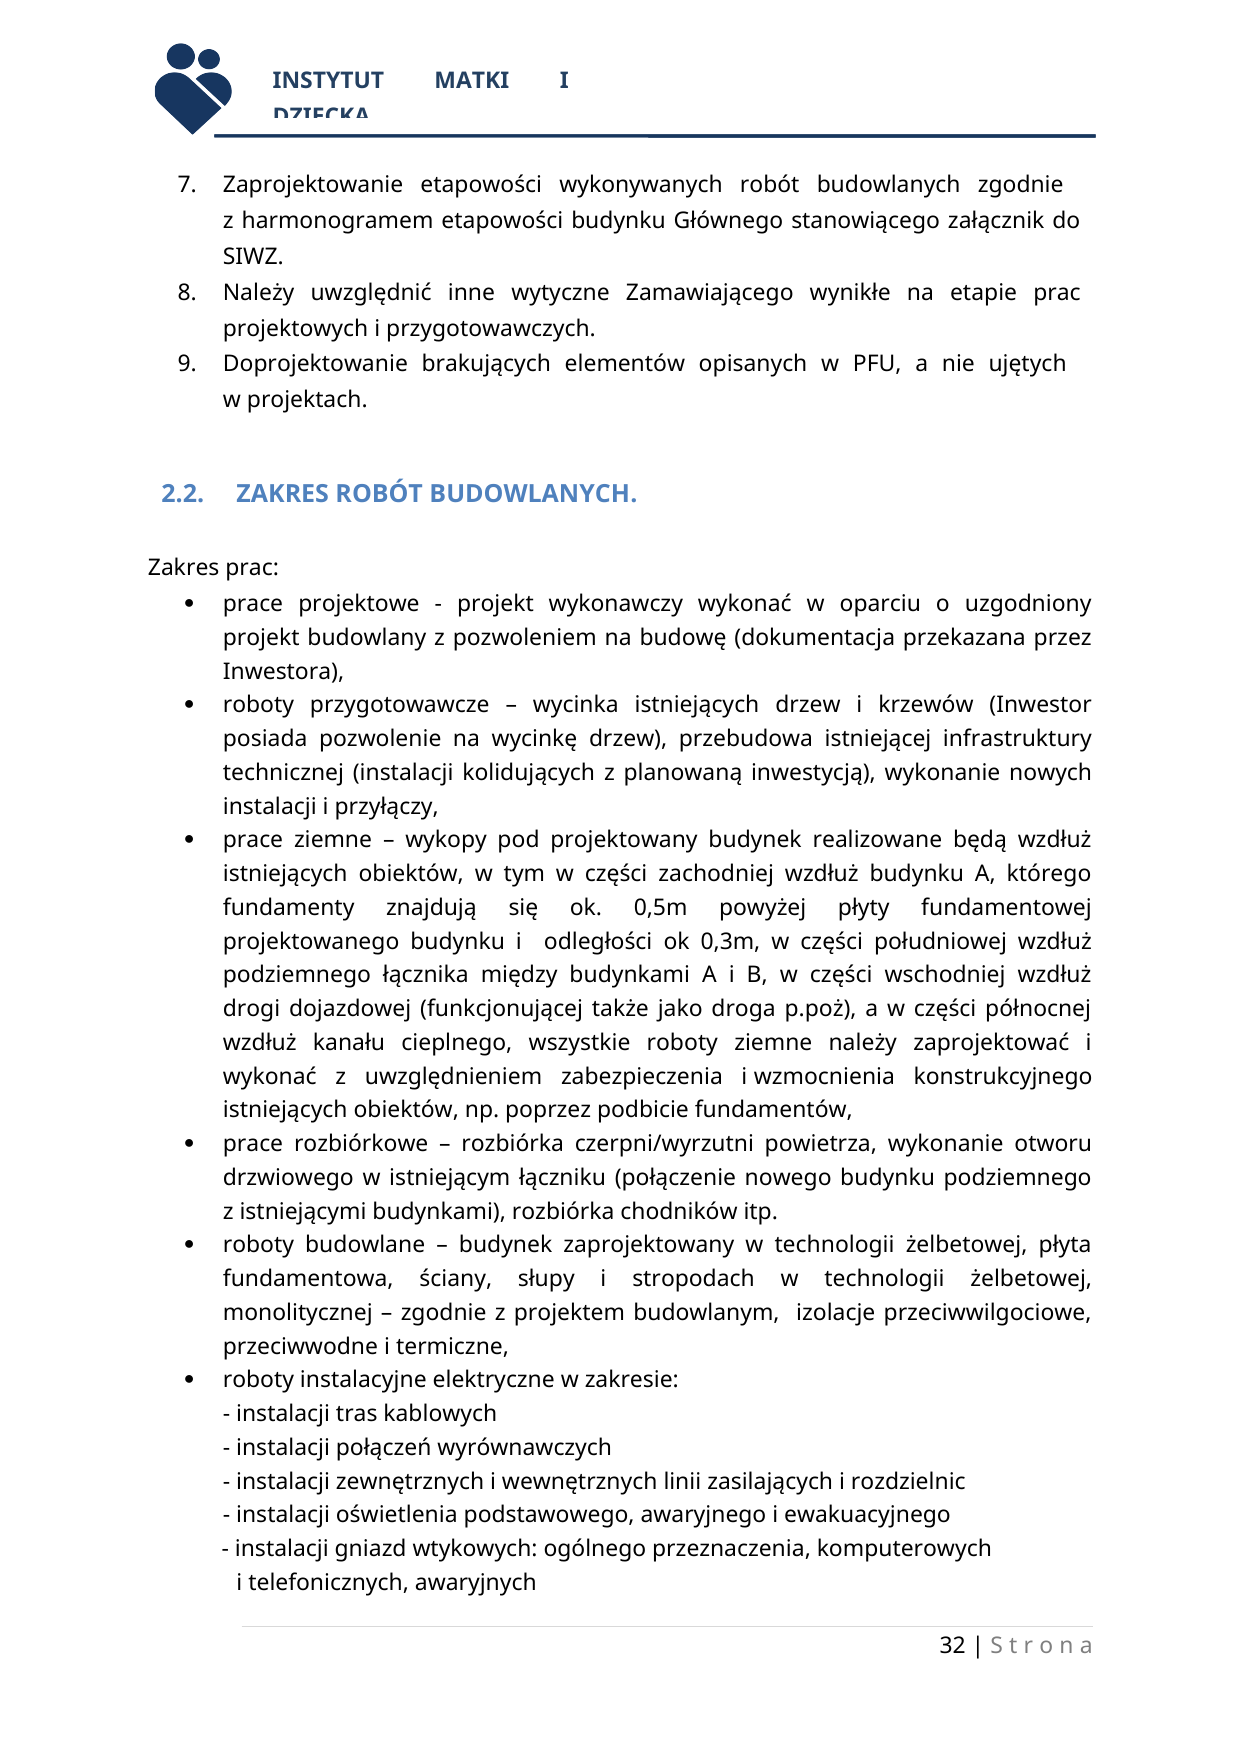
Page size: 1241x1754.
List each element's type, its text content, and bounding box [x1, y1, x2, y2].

list Doprojektowanie brakujących elementów opisanych w PFU, a nie ujętych w projektach. [177, 347, 1081, 414]
list Zaprojektowanie etapowości wykonywanych robót budowlanych zgodnie z harmonogramem etapowości budynku Głównego stanowiącego załącznik do SIWZ. [177, 168, 1081, 271]
list roboty instalacyjne elektryczne w zakresie: [185, 1363, 1093, 1394]
list Należy uwzględnić inne wytyczne Zamawiającego wynikłe na etapie prac projektowych i przygotowawczych. [177, 276, 1081, 343]
list - instalacji oświetlenia podstawowego, awaryjnego i ewakuacyjnego [223, 1498, 1093, 1529]
list prace rozbiórkowe – rozbiórka czerpni/wyrzutni powietrza, wykonanie otworu drzwiowego w istniejącym łączniku (połączenie nowego budynku podziemnego z istniejącymi budynkami), rozbiórka chodników itp. [185, 1127, 1093, 1226]
subtitle ZAKRES ROBÓT BUDOWLANYCH. [161, 476, 1093, 510]
list prace projektowe - projekt wykonawczy wykonać w oparciu o uzgodniony projekt budowlany z pozwoleniem na budowę (dokumentacja przekazana przez Inwestora), [185, 587, 1093, 686]
text Zakres prac: [148, 551, 1093, 582]
list - instalacji gniazd wtykowych: ogólnego przeznaczenia, komputerowych i telefonicznych, awaryjnych [221, 1532, 1093, 1597]
list roboty przygotowawcze – wycinka istniejących drzew i krzewów (Inwestor posiada pozwolenie na wycinkę drzew), przebudowa istniejącej infrastruktury technicznej (instalacji kolidujących z planowaną inwestycją), wykonanie nowych instalacji i przyłączy, [185, 688, 1093, 821]
list - instalacji zewnętrznych i wewnętrznych linii zasilających i rozdzielnic [223, 1464, 1093, 1496]
list - instalacji połączeń wyrównawczych [223, 1431, 1093, 1462]
list roboty budowlane – budynek zaprojektowany w technologii żelbetowej, płyta fundamentowa, ściany, słupy i stropodach w technologii żelbetowej, monolitycznej – zgodnie z projektem budowlanym, izolacje przeciwwilgociowe, przeciwwodne i termiczne, [185, 1228, 1093, 1361]
list prace ziemne – wykopy pod projektowany budynek realizowane będą wzdłuż istniejących obiektów, w tym w części zachodniej wzdłuż budynku A, którego fundamenty znajdują się ok. 0,5m powyżej płyty fundamentowej projektowanego budynku i odległości ok 0,3m, w części południowej wzdłuż podziemnego łącznika między budynkami A i B, w części wschodniej wzdłuż drogi dojazdowej (funkcjonującej także jako droga p.poż), a w części północnej wzdłuż kanału cieplnego, wszystkie roboty ziemne należy zaprojektować i wykonać z uwzględnieniem zabezpieczenia i wzmocnienia konstrukcyjnego istniejących obiektów, np. poprzez podbicie fundamentów, [185, 823, 1093, 1124]
list - instalacji tras kablowych [223, 1397, 1093, 1428]
